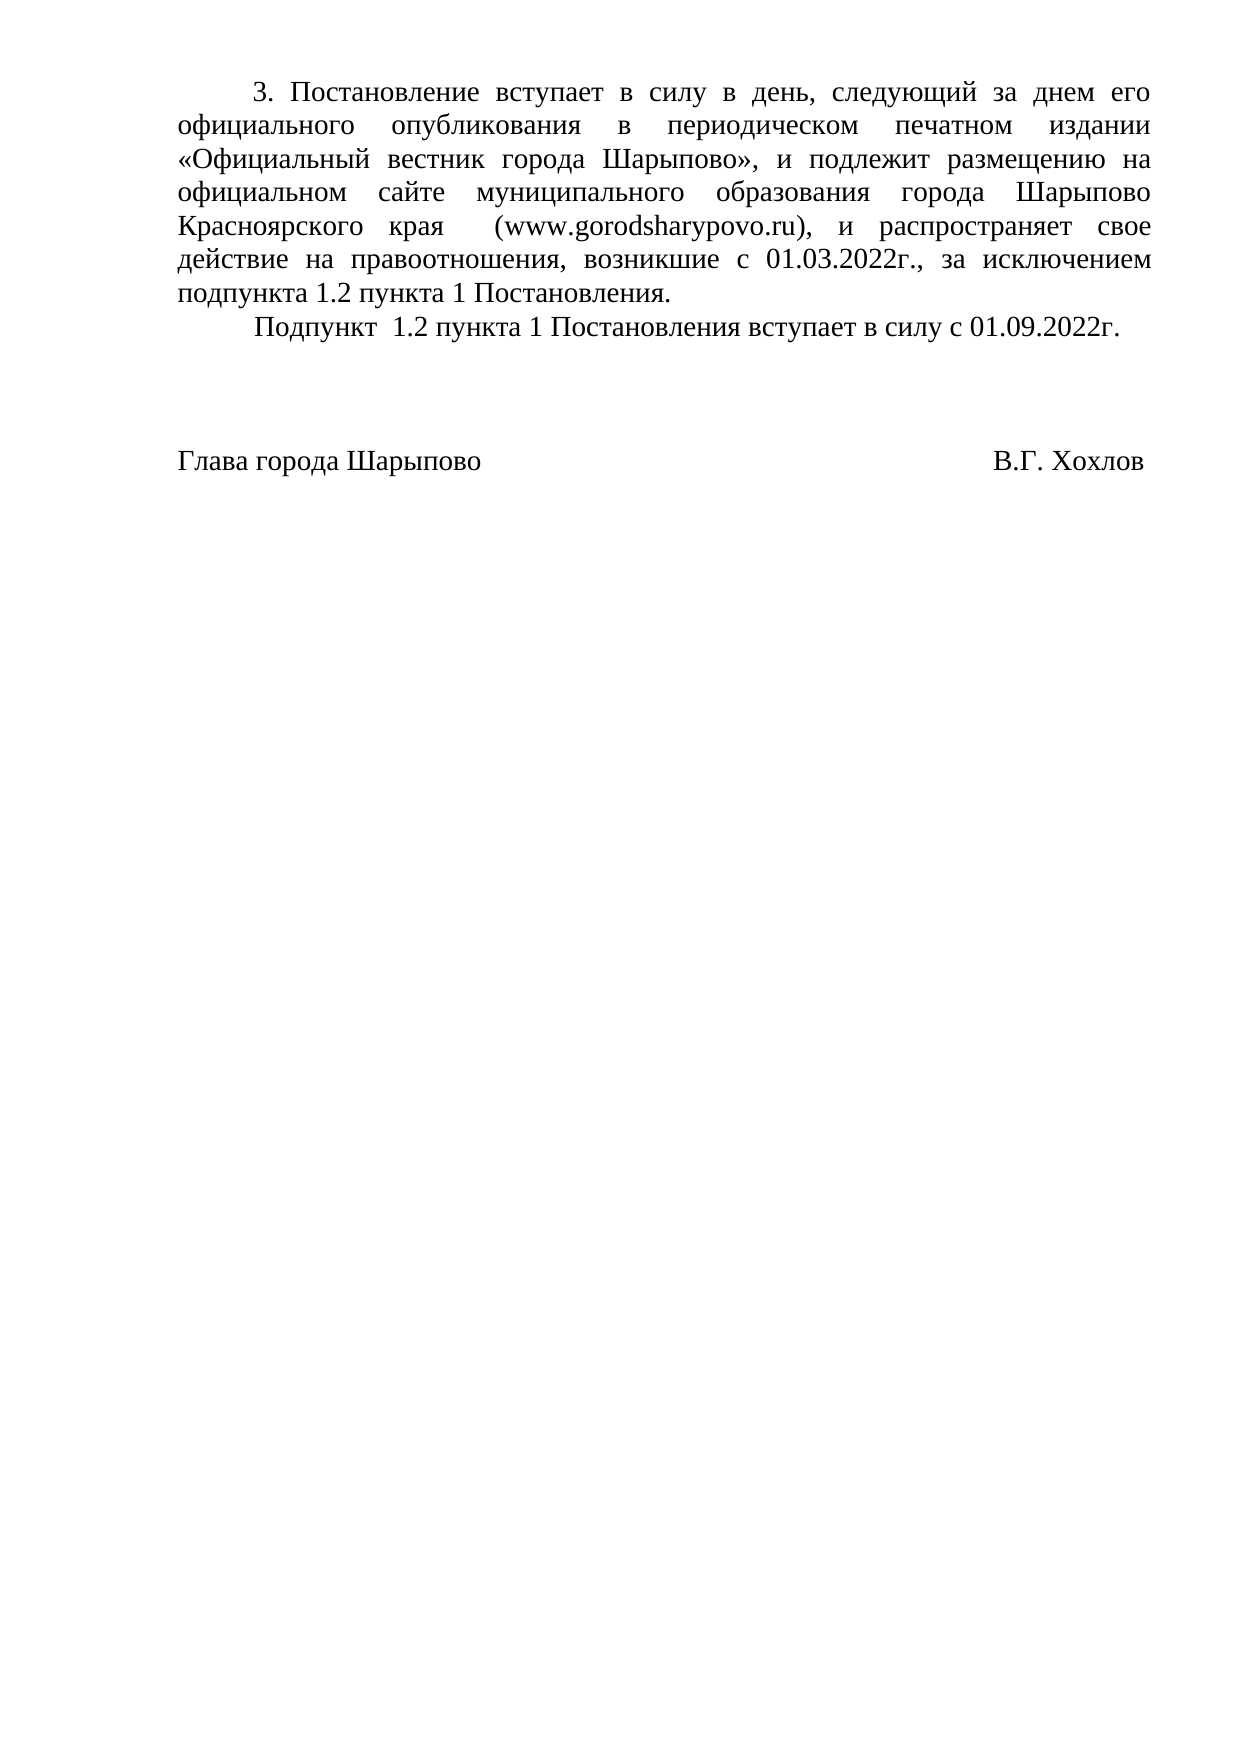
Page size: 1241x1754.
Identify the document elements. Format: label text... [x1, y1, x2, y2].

text Подпункт 1.2 пункта 1 Постановления вступает в силу с 01.09.2022г. [177, 309, 1152, 342]
text 3. Постановление вступает в силу в день, следующий за днем его официального опубликования в периодическом печатном издании «Официальный вестник города Шарыпово», и подлежит размещению на официальном сайте муниципального образования города Шарыпово Красноярского края (www.gorodsharypovo.ru), и распространяет свое действие на правоотношения, возникшие с 01.03.2022г., за исключением подпункта 1.2 пункта 1 Постановления. [177, 74, 1152, 309]
text Глава города Шарыпово В.Г. Хохлов [177, 443, 1152, 476]
